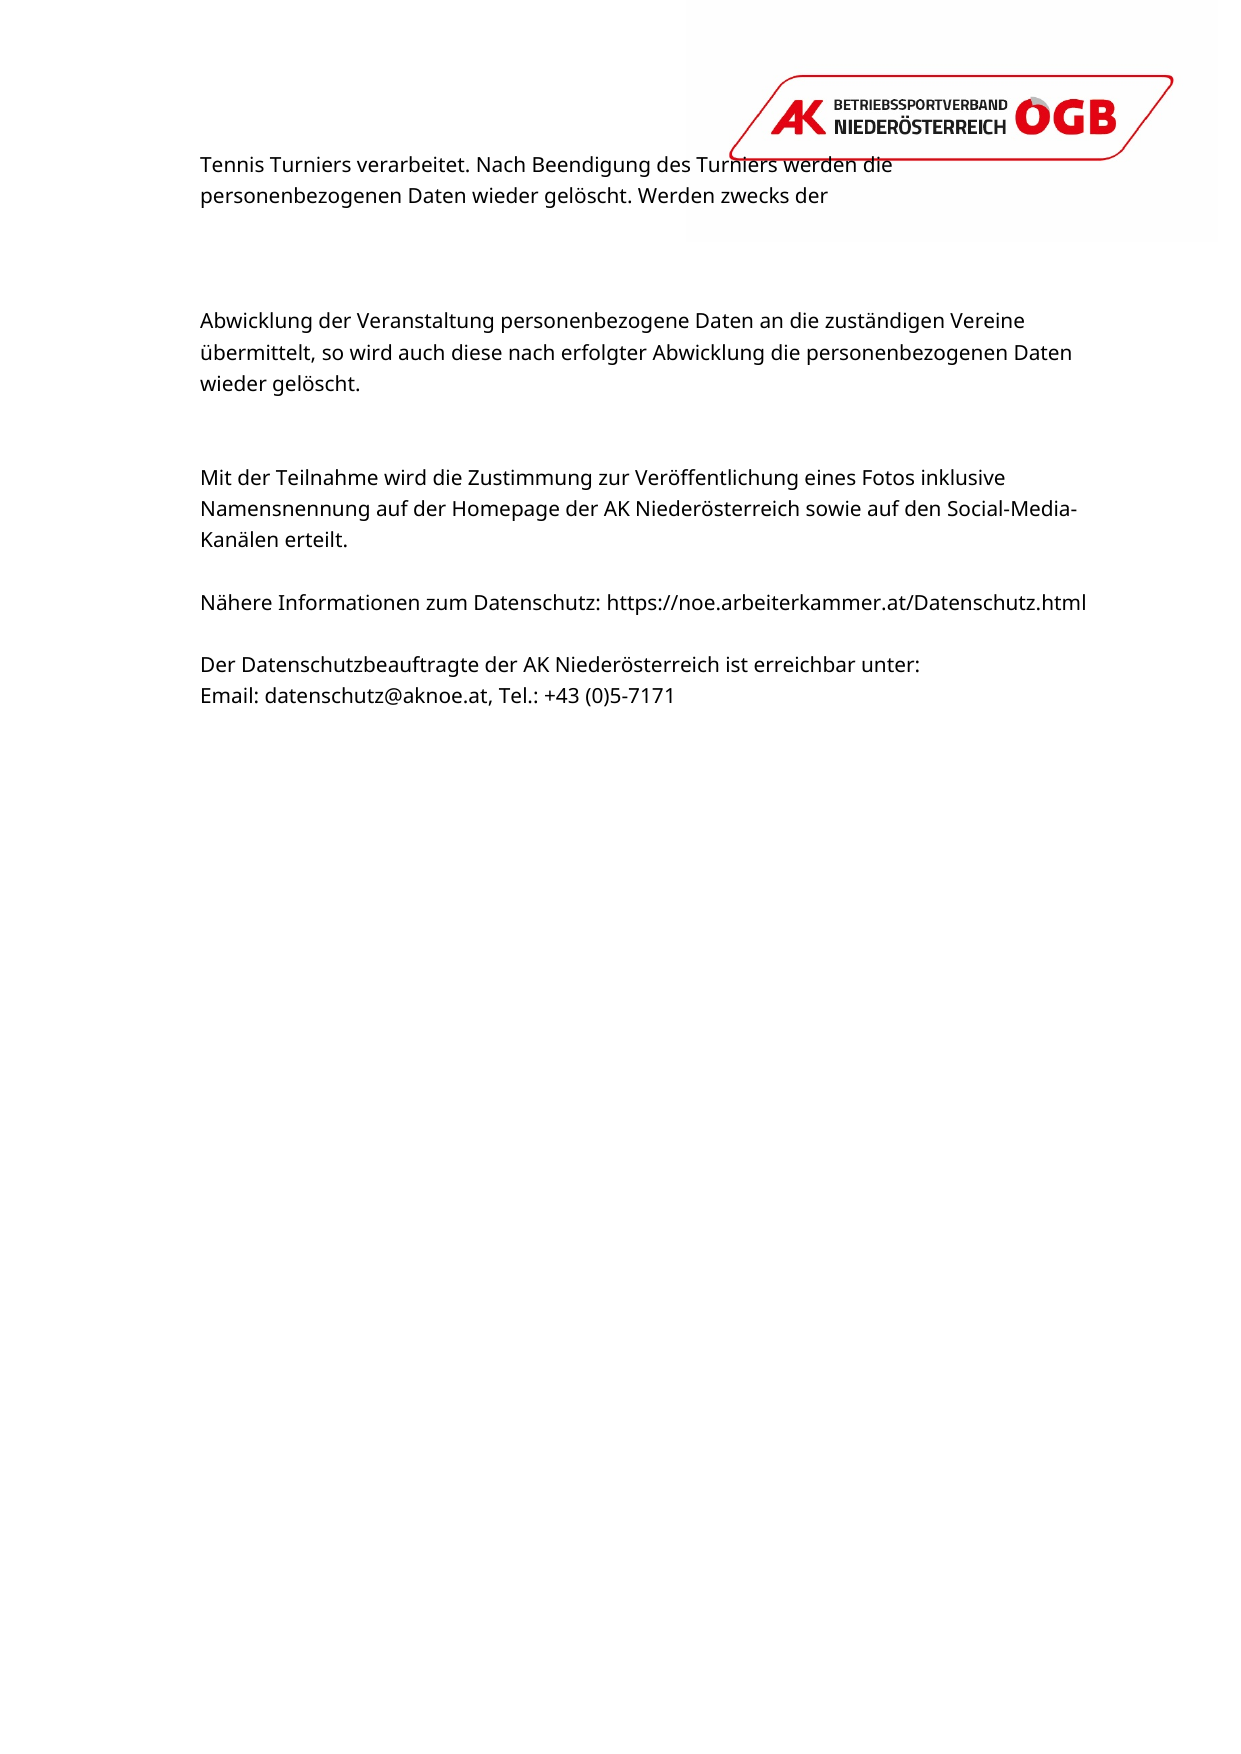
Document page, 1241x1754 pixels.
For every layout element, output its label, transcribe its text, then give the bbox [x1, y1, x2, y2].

text Email: datenschutz@aknoe.at, Tel.: +43 (0)5-7171 [200, 679, 1093, 710]
text Der Datenschutzbeauftragte der AK Niederösterreich ist erreichbar unter: [200, 648, 1093, 679]
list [162, 148, 1093, 210]
text Mit der Teilnahme wird die Zustimmung zur Veröffentlichung eines Fotos inklusive Namensnennung auf der Homepage der AK Niederösterreich sowie auf den Social-Media-Kanälen erteilt. [200, 460, 1093, 554]
text Nähere Informationen zum Datenschutz: https://noe.arbeiterkammer.at/Datenschutz.html [200, 585, 1093, 616]
picture [686, 0, 1218, 242]
text Abwicklung der Veranstaltung personenbezogene Daten an die zuständigen Vereine übermittelt, so wird auch diese nach erfolgter Abwicklung die personenbezogenen Daten wieder gelöscht. [200, 304, 1093, 398]
